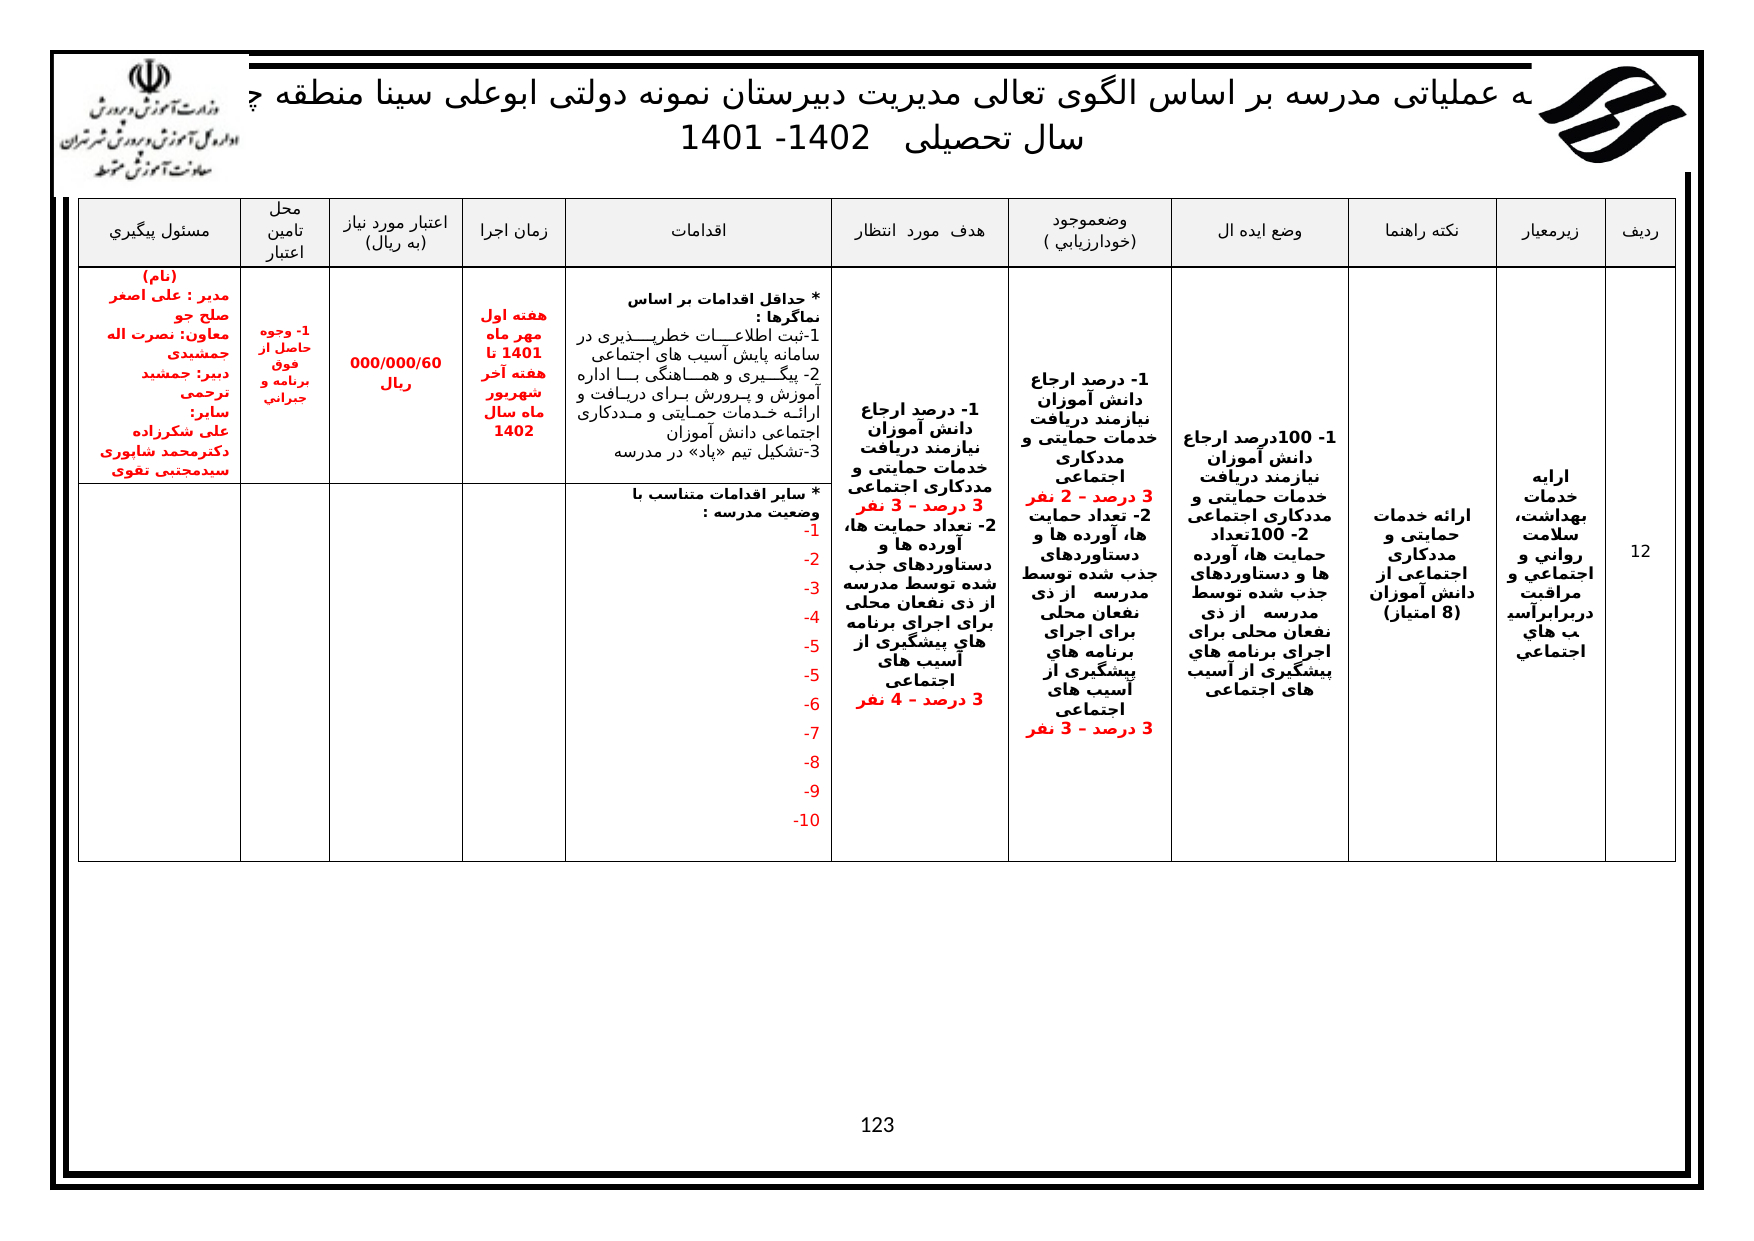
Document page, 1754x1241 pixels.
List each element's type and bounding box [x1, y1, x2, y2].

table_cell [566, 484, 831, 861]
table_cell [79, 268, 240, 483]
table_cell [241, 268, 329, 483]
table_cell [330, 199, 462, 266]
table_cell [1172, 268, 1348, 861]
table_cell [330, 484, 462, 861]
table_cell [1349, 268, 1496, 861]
picture [1530, 60, 1693, 171]
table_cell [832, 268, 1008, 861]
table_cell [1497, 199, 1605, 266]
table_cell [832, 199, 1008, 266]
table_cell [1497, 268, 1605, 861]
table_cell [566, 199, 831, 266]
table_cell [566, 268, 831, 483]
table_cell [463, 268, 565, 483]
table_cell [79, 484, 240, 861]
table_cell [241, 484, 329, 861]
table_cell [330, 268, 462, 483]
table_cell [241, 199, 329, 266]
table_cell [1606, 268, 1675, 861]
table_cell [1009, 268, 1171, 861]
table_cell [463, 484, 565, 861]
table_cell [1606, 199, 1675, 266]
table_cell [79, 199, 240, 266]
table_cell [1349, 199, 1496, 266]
picture [52, 54, 248, 194]
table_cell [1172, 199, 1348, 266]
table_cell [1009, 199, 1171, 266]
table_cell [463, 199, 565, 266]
